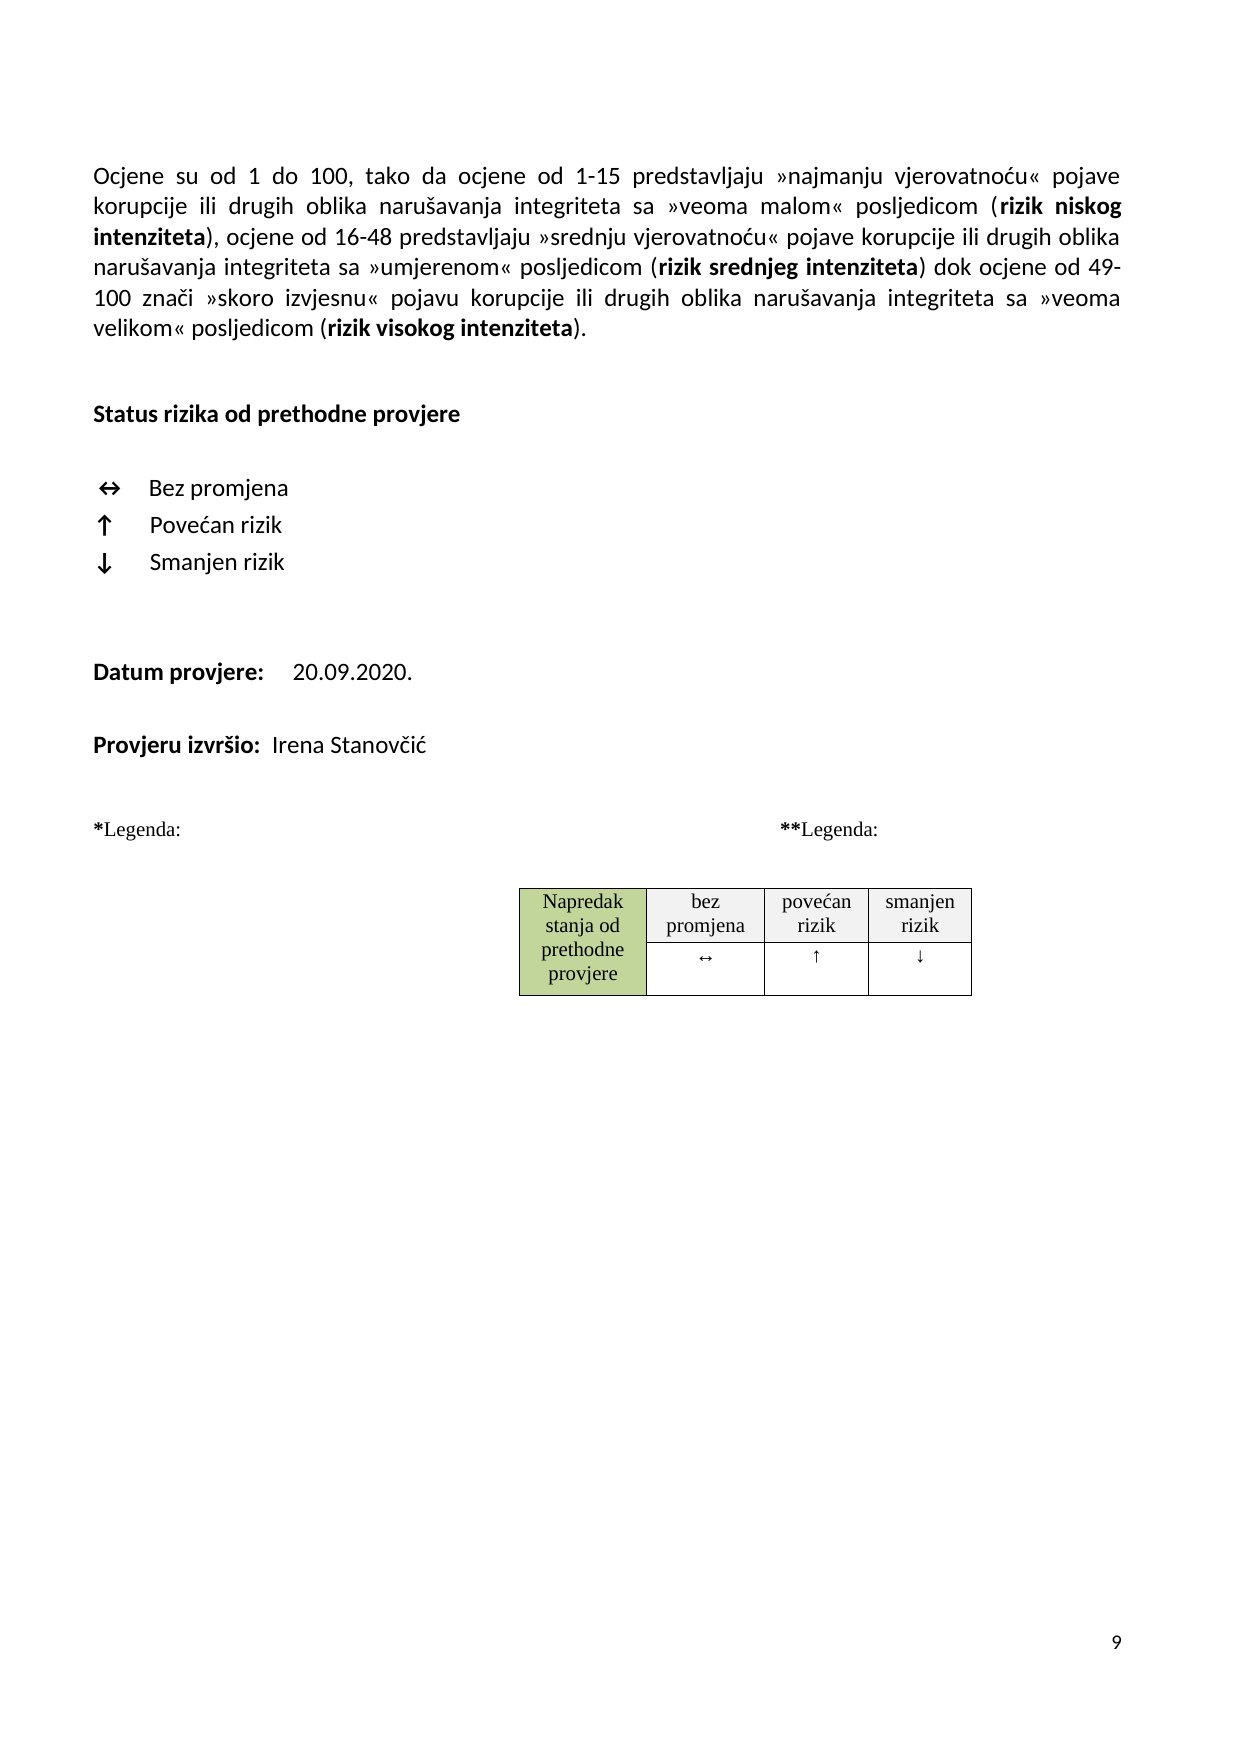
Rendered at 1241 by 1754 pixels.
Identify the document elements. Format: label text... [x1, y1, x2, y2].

table_cell ↑ [765, 943, 868, 995]
table_header Napredak stanja od prethodne provjere [520, 889, 646, 995]
title Status rizika od prethodne provjere [93, 398, 1122, 429]
table_header povećan rizik [765, 889, 868, 942]
title Datum provjere: 20.09.2020. [93, 656, 1122, 686]
title ↔ Bez promjena [93, 472, 1122, 503]
table_header smanjen rizik [869, 889, 971, 942]
table_cell ↓ [869, 943, 971, 995]
title Provjeru izvršio: Irena Stanovčić [93, 729, 1122, 760]
text *Legenda: **Legenda: [93, 817, 1122, 841]
table_header bez promjena [647, 889, 764, 942]
table_cell ↔ [647, 943, 764, 995]
title ↑ Povećan rizik [93, 509, 1122, 539]
title ↓ Smanjen rizik [93, 546, 1122, 576]
title Ocjene su od 1 do 100, tako da ocjene od 1-15 predstavljaju »najmanju vjerovatnoću« pojave korupcije ili drugih oblika narušavanja integriteta sa »veoma malom« posljedicom (rizik niskog intenziteta), ocjene od 16-48 predstavljaju »srednju vjerovatnoću« pojave korupcije ili drugih oblika narušavanja integriteta sa »umjerenom« posljedicom (rizik srednjeg intenziteta) dok ocjene od 49-100 znači »skoro izvjesnu« pojavu korupcije ili drugih oblika narušavanja integriteta sa »veoma velikom« posljedicom (rizik visokog intenziteta). [93, 160, 1122, 343]
